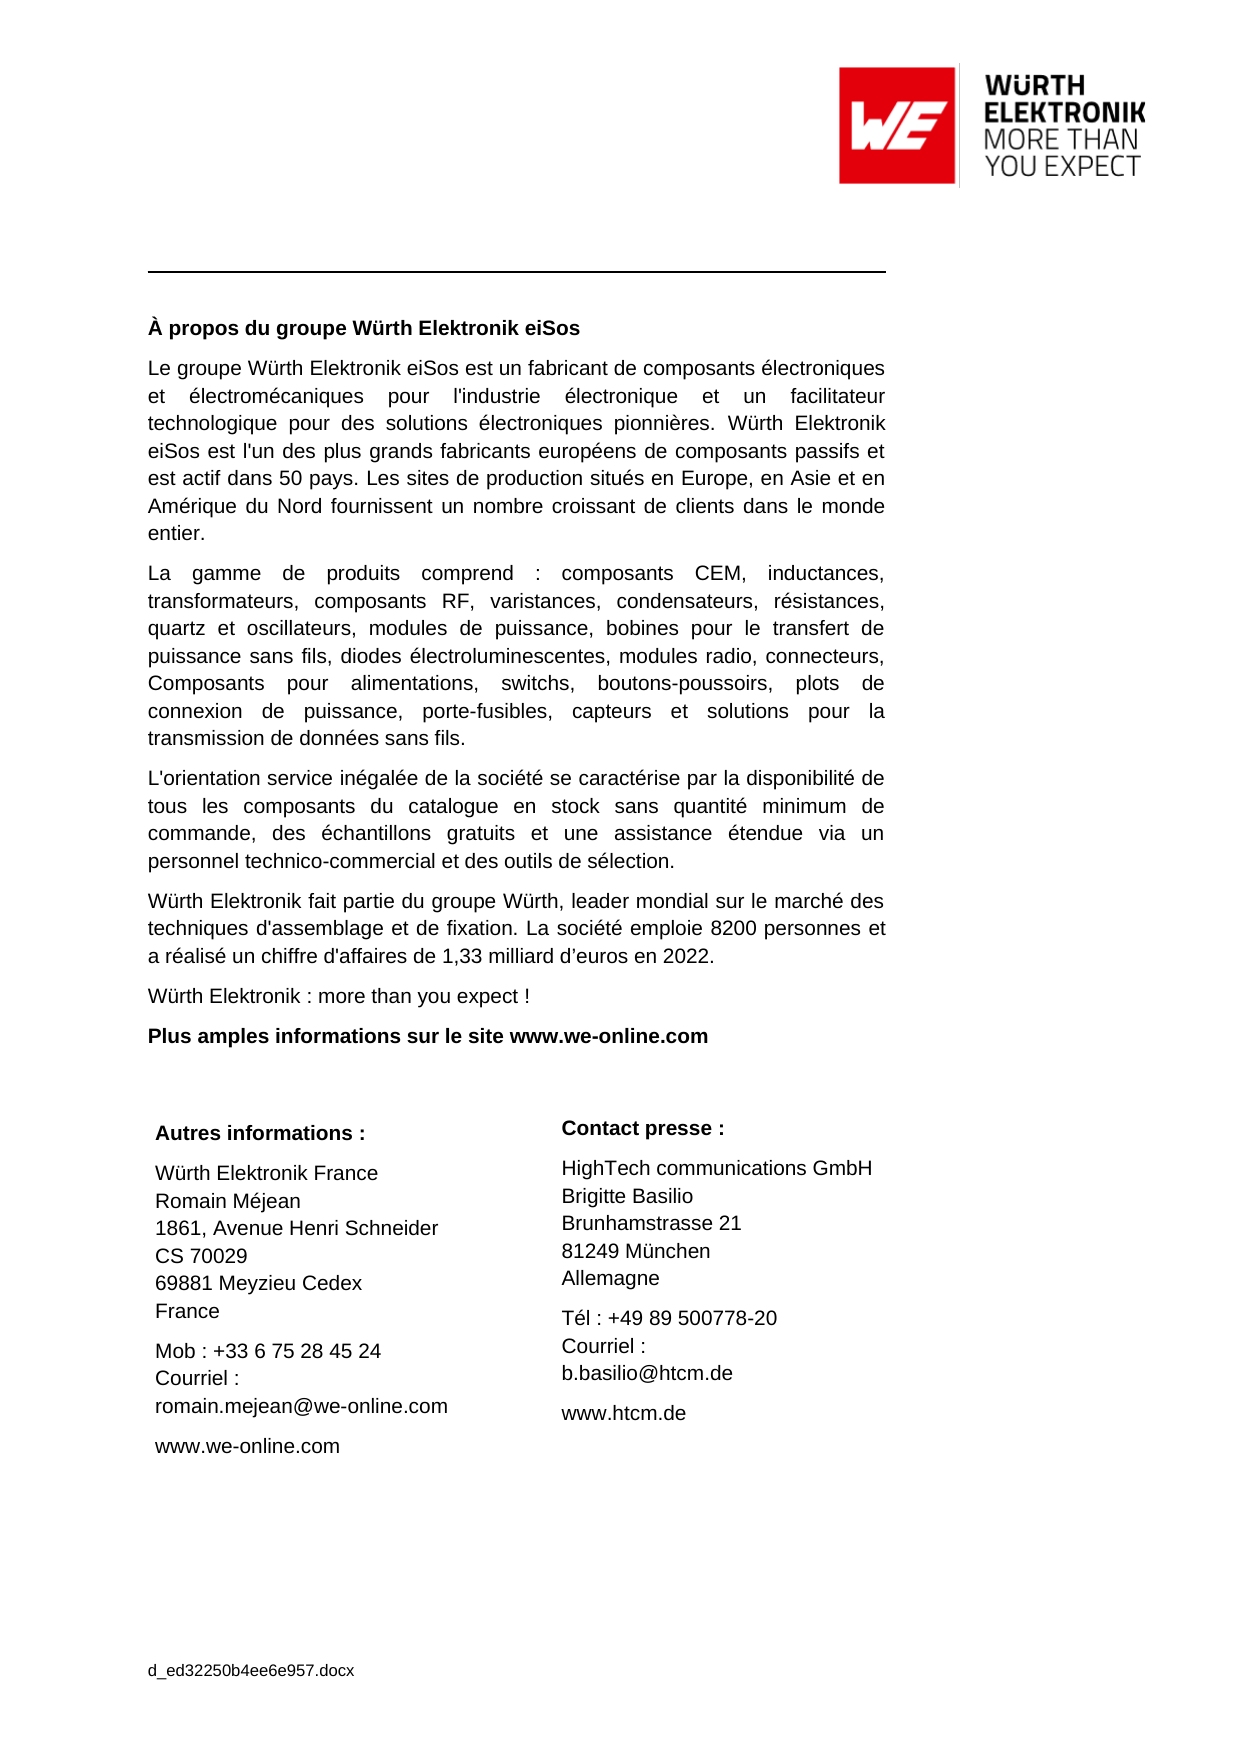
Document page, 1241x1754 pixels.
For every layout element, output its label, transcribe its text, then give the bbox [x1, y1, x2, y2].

text Würth Elektronik fait partie du groupe Würth, leader mondial sur le marché des techniques d'assemblage et de fixation. La société emploie 8200 personnes et a réalisé un chiffre d'affaires de 1,33 milliard d’euros en 2022. [148, 889, 886, 968]
text Le groupe Würth Elektronik eiSos est un fabricant de composants électroniques et électromécaniques pour l'industrie électronique et un facilitateur technologique pour des solutions électroniques pionnières. Würth Elektronik eiSos est l'un des plus grands fabricants européens de composants passifs et est actif dans 50 pays. Les sites de production situés en Europe, en Asie et en Amérique du Nord fournissent un nombre croissant de clients dans le monde entier. [148, 356, 886, 545]
picture [835, 63, 1146, 188]
text L'orientation service inégalée de la société se caractérise par la disponibilité de tous les composants du catalogue en stock sans quantité minimum de commande, des échantillons gratuits et une assistance étendue via un personnel technico-commercial et des outils de sélection. [148, 766, 886, 873]
table_header Contact presse : HighTech communications GmbH Brigitte Basilio Brunhamstrasse 21 81249 München Allemagne Tél : +49 89 500778-20 Courriel : b.basilio@htcm.de www.htcm.de [554, 1064, 887, 1522]
text Würth Elektronik : more than you expect ! [148, 984, 886, 1008]
table_header Autres informations : Würth Elektronik France Romain Méjean 1861, Avenue Henri Schneider CS 70029 69881 Meyzieu Cedex France Mob : +33 6 75 28 45 24 Courriel : romain.mejean@we-online.com www.we-online.com [148, 1064, 554, 1522]
text La gamme de produits comprend : composants CEM, inductances, transformateurs, composants RF, varistances, condensateurs, résistances, quartz et oscillateurs, modules de puissance, bobines pour le transfert de puissance sans fils, diodes électroluminescentes, modules radio, connecteurs, Composants pour alimentations, switchs, boutons-poussoirs, plots de connexion de puissance, porte-fusibles, capteurs et solutions pour la transmission de données sans fils. [148, 561, 886, 750]
text Plus amples informations sur le site www.we-online.com [148, 1024, 886, 1048]
text À propos du groupe Würth Elektronik eiSos [148, 316, 886, 340]
